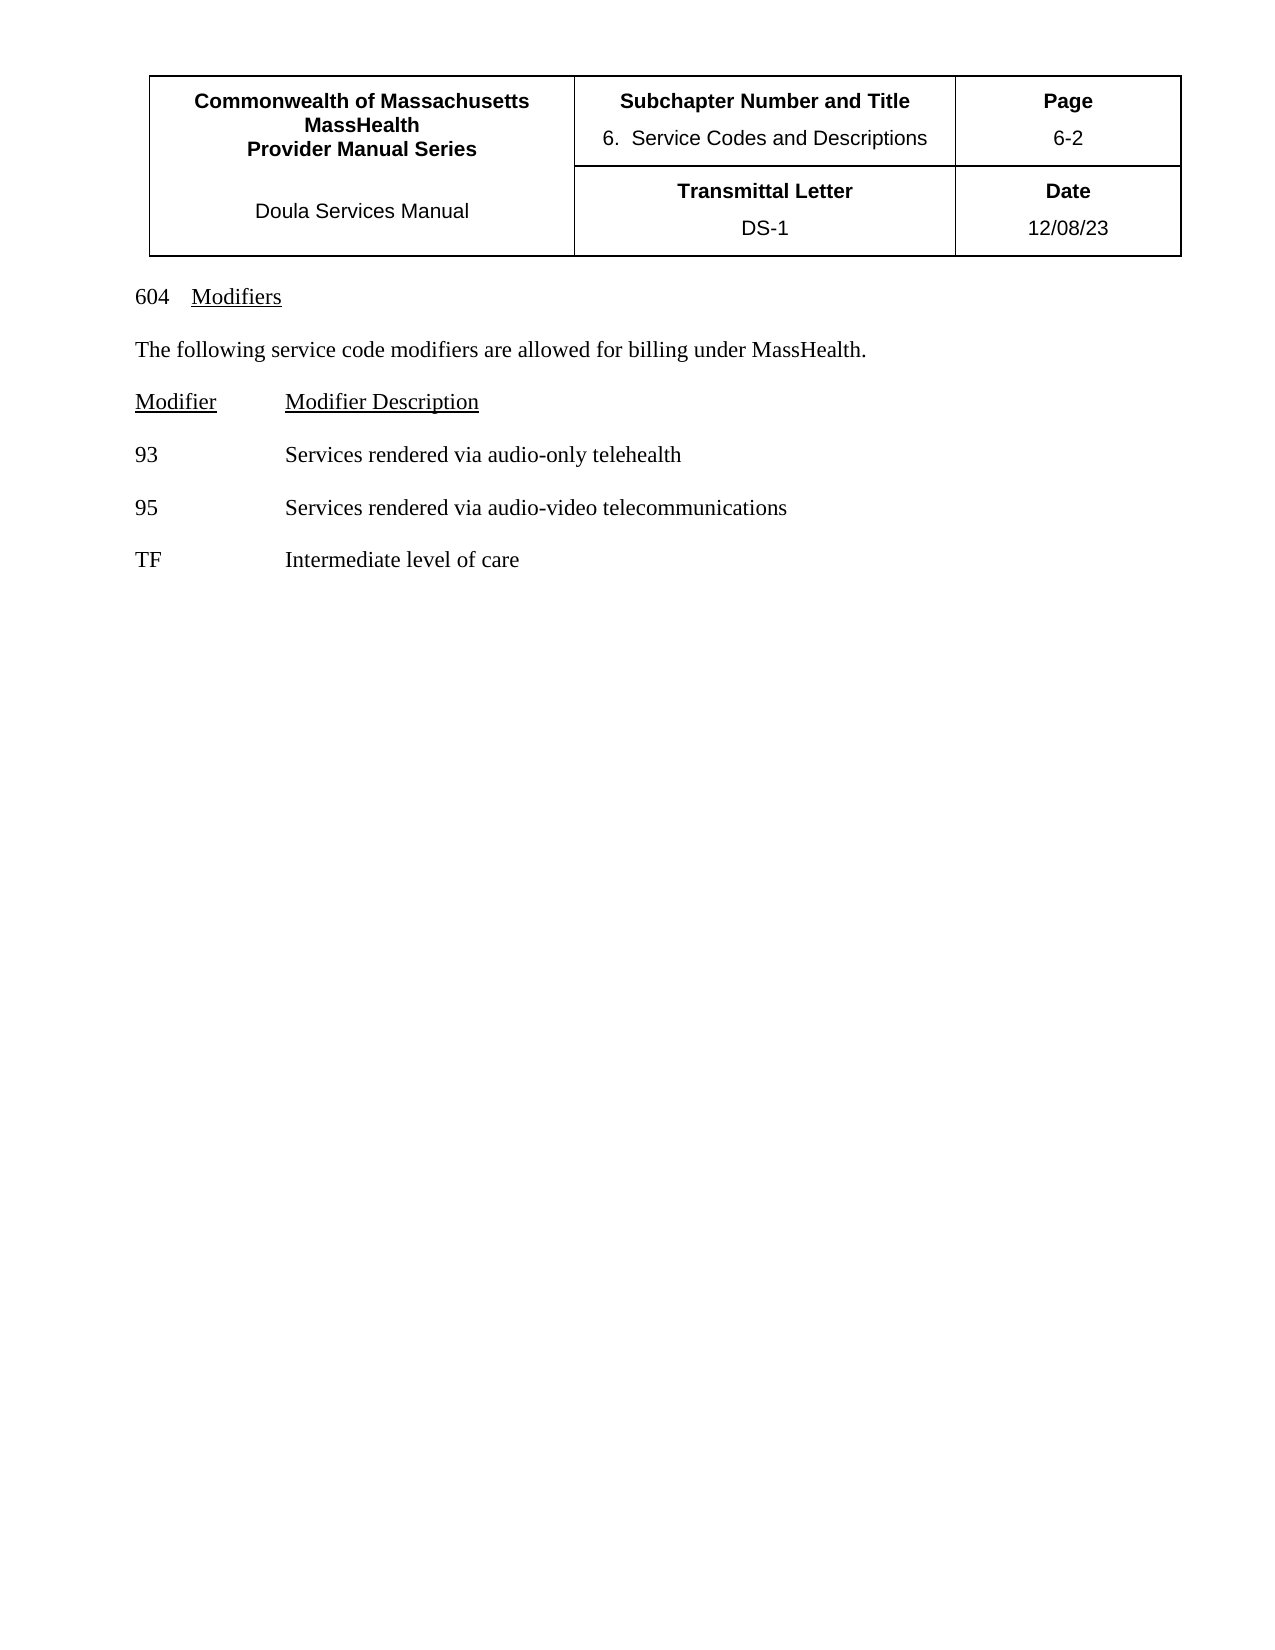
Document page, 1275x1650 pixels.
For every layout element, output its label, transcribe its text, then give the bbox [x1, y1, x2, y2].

text Modifier Modifier Description [135, 388, 1140, 415]
table_cell Doula Services Manual [150, 165, 574, 255]
table_cell Date 12/08/23 [956, 167, 1180, 255]
text 93 Services rendered via audio-only telehealth [135, 441, 1140, 467]
text The following service code modifiers are allowed for billing under MassHealth. [135, 336, 1140, 362]
table_header Subchapter Number and Title 6. Service Codes and Descriptions [575, 77, 955, 165]
text 604 Modifiers [135, 283, 1140, 309]
table_header Page 6-2 [956, 77, 1180, 165]
table_header Commonwealth of Massachusetts MassHealth Provider Manual Series [150, 77, 574, 165]
text TF Intermediate level of care [135, 546, 1140, 573]
table_cell Transmittal Letter DS-1 [575, 167, 955, 255]
text 95 Services rendered via audio-video telecommunications [135, 494, 1140, 520]
